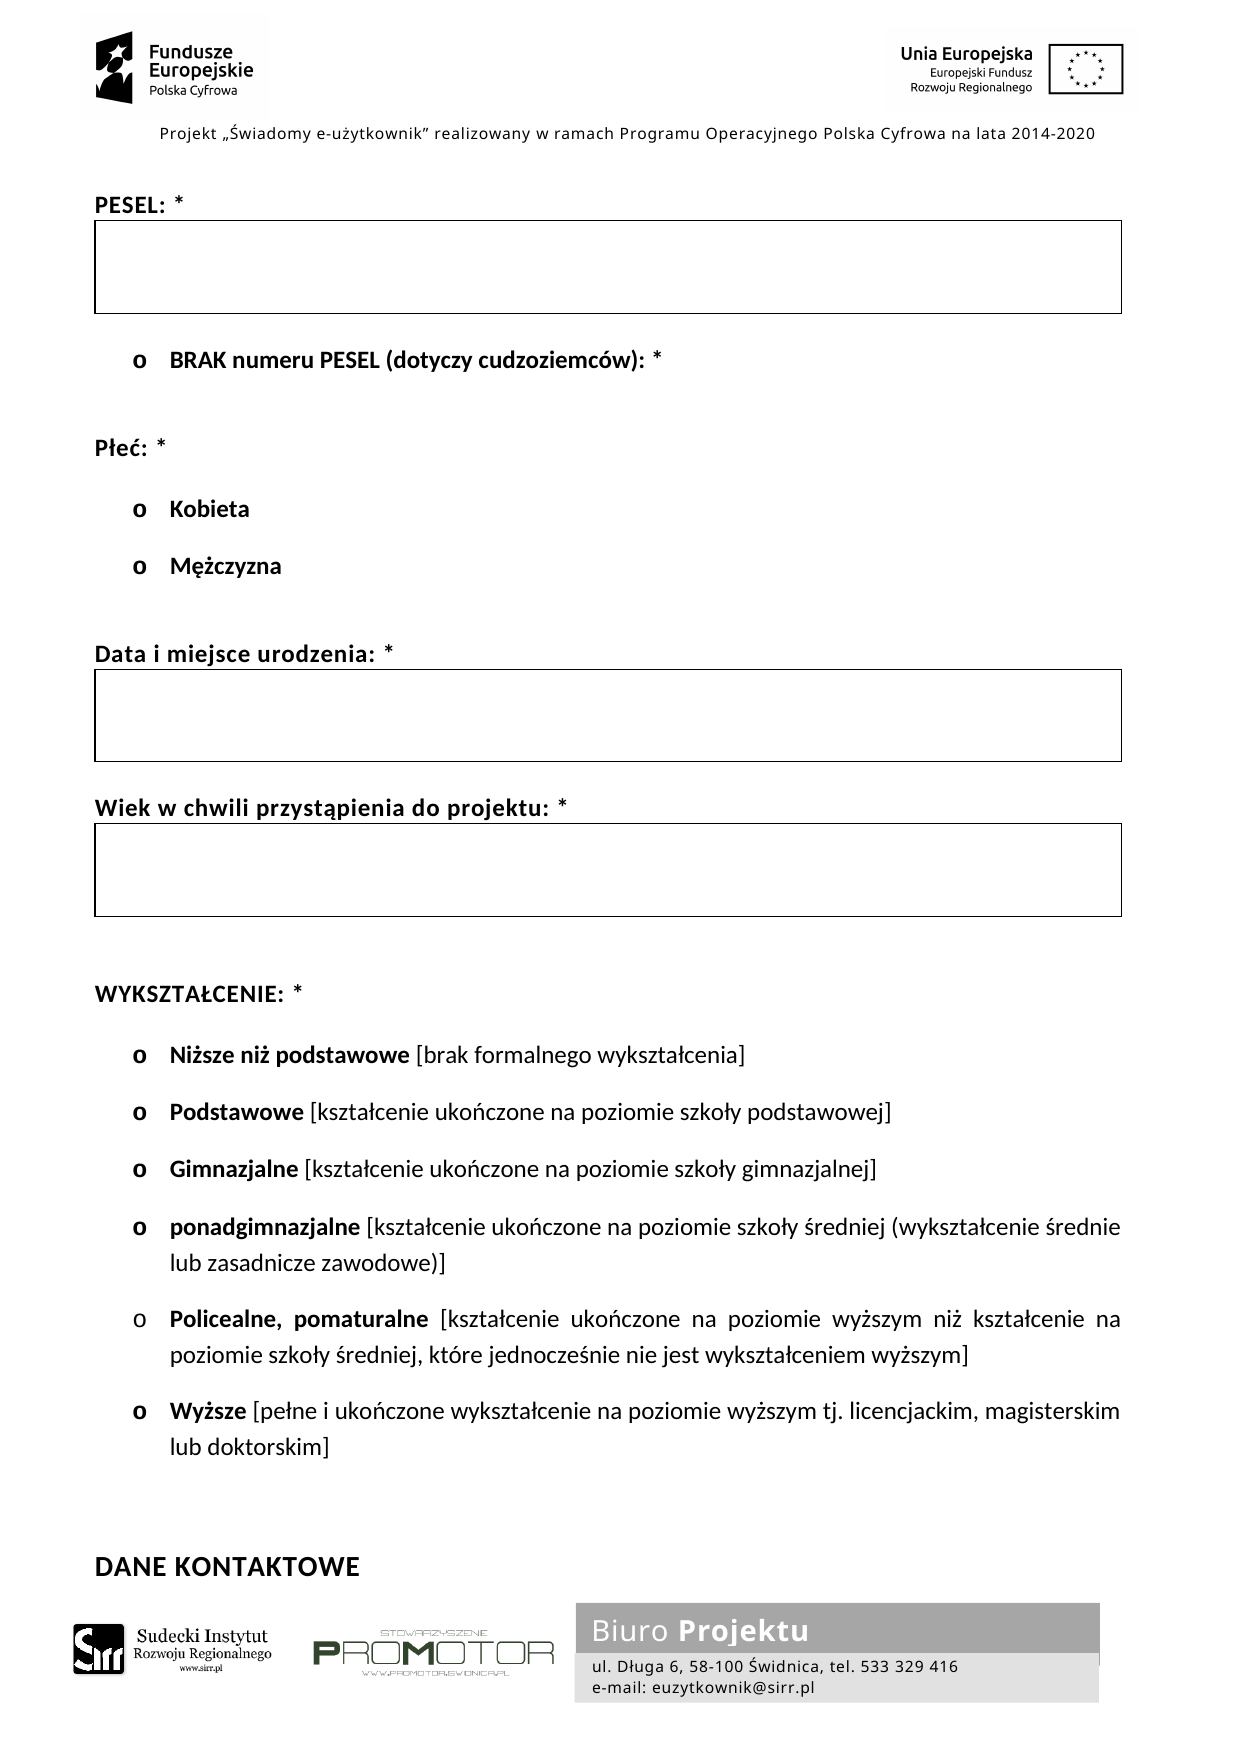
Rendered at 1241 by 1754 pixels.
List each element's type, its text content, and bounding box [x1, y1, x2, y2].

text PESEL: * [94, 189, 1122, 220]
list Gimnazjalne [kształcenie ukończone na poziomie szkoły gimnazjalnej] [132, 1153, 1122, 1185]
picture [885, 27, 1140, 111]
table_header [96, 824, 1121, 916]
list Wyższe [pełne i ukończone wykształcenie na poziomie wyższym tj. licencjackim, magisterskim lub doktorskim] [132, 1395, 1122, 1462]
list Policealne, pomaturalne [kształcenie ukończone na poziomie wyższym niż kształcenie na poziomie szkoły średniej, które jednocześnie nie jest wykształceniem wyższym] [132, 1303, 1122, 1369]
text Płeć: * [94, 432, 1122, 462]
list Kobieta [132, 493, 1122, 524]
list Podstawowe [kształcenie ukończone na poziomie szkoły podstawowej] [132, 1096, 1122, 1128]
text Wiek w chwili przystąpienia do projektu: * [94, 793, 1122, 823]
list Mężczyzna [132, 550, 1122, 582]
text WYKSZTAŁCENIE: * [94, 978, 1122, 1008]
picture [78, 13, 271, 122]
table_header [96, 221, 1121, 312]
text DANE KONTAKTOWE [94, 1548, 1122, 1584]
list ponadgimnazjalne [kształcenie ukończone na poziomie szkoły średniej (wykształcenie średnie lub zasadnicze zawodowe)] [132, 1211, 1122, 1277]
table_header [96, 670, 1121, 761]
text Data i miejsce urodzenia: * [94, 638, 1122, 668]
list BRAK numeru PESEL (dotyczy cudzoziemców): * [132, 344, 1122, 376]
list Niższe niż podstawowe [brak formalnego wykształcenia] [132, 1039, 1122, 1071]
